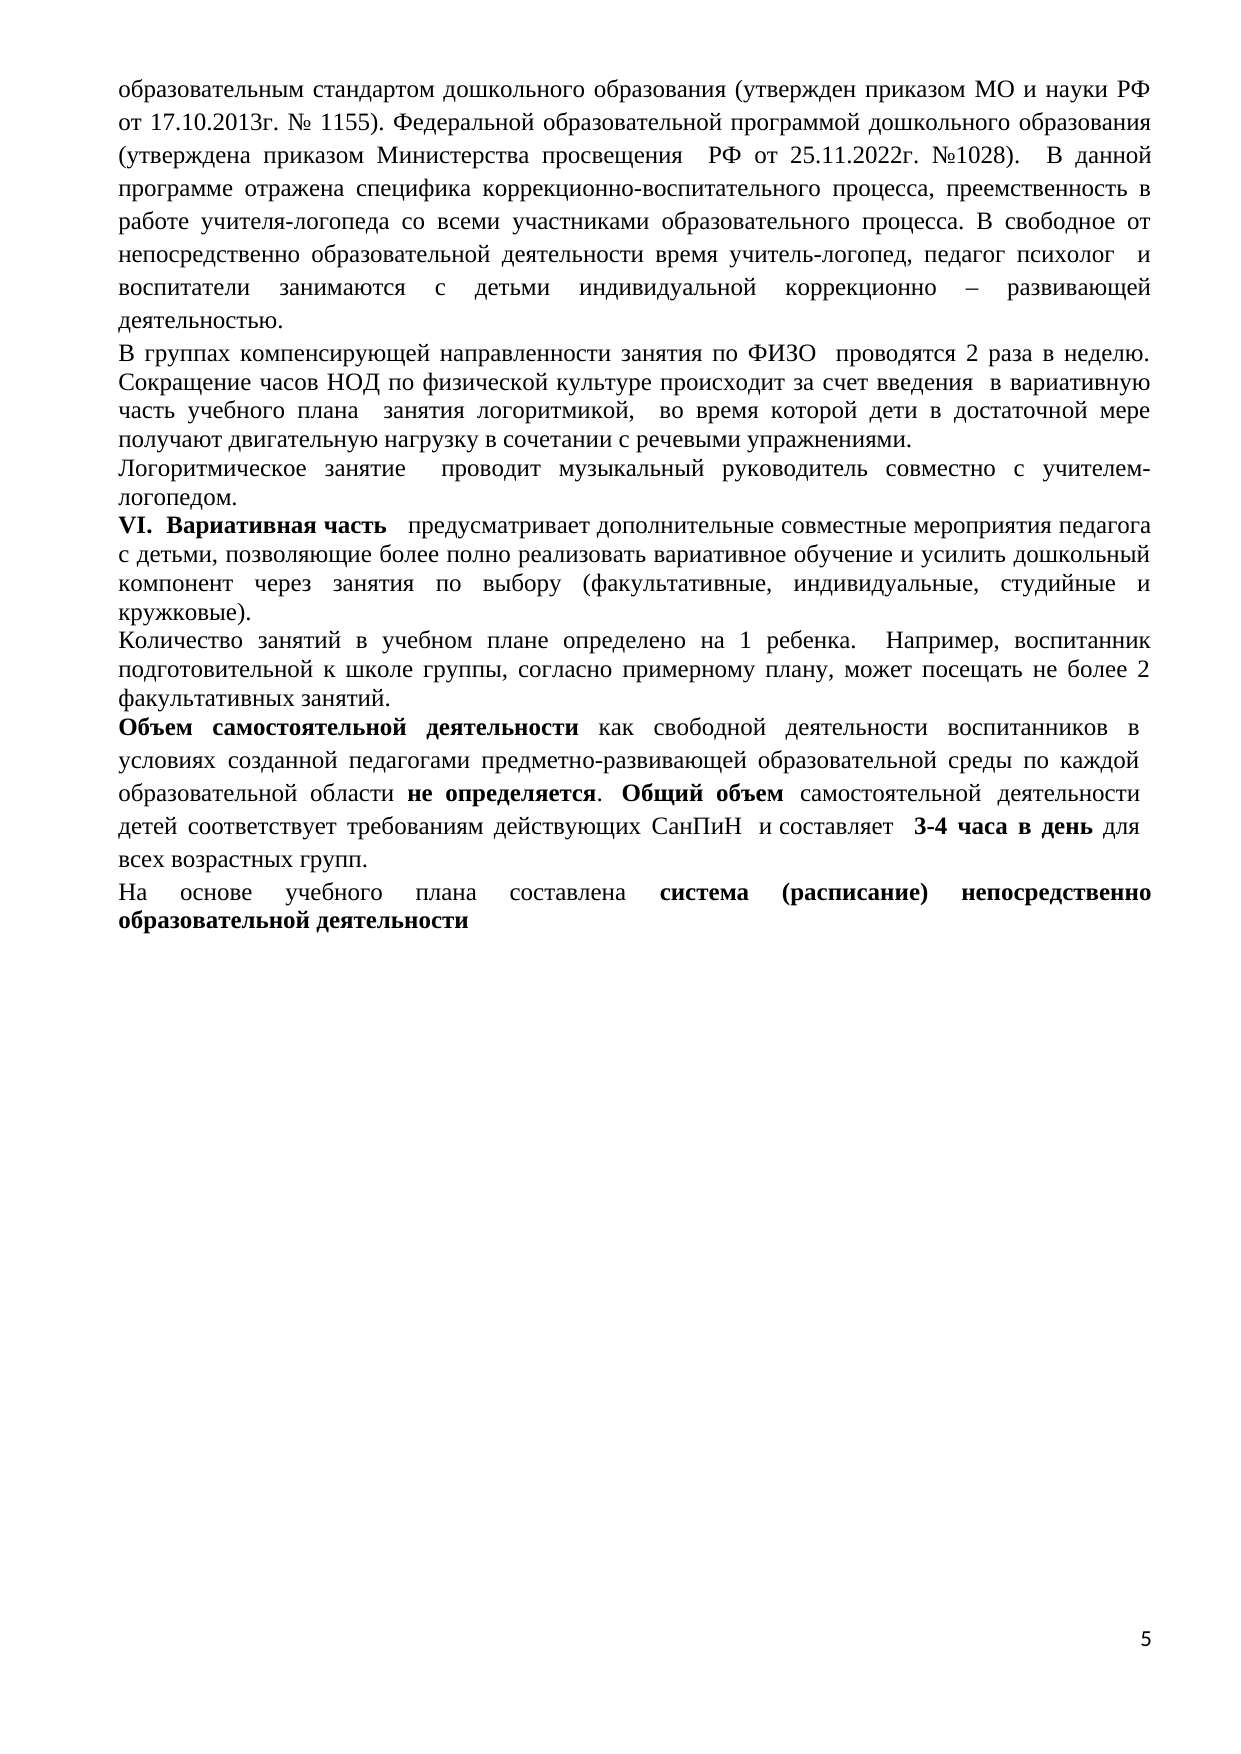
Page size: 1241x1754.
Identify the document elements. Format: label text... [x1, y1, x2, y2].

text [118, 74, 1152, 334]
text Объем самостоятельной деятельности как свободной деятельности воспитанников в условиях созданной педагогами предметно-развивающей образовательной среды по каждой образовательной области не определяется. Общий объем самостоятельной деятельности детей соответствует требованиям действующих СанПиН и составляет 3-4 часа в день для всех возрастных групп. [118, 712, 1140, 873]
text В группах компенсирующей направленности занятия по ФИЗО проводятся 2 раза в неделю. Сокращение часов НОД по физической культуре происходит за счет введения в вариативную часть учебного плана занятия логоритмикой, во время которой дети в достаточной мере получают двигательную нагрузку в сочетании с речевыми упражнениями. [118, 338, 1152, 453]
text Количество занятий в учебном плане определено на 1 ребенка. Например, воспитанник подготовительной к школе группы, согласно примерному плану, может посещать не более 2 факультативных занятий. [118, 626, 1152, 712]
text VI. Вариативная часть предусматривает дополнительные совместные мероприятия педагога с детьми, позволяющие более полно реализовать вариативное обучение и усилить дошкольный компонент через занятия по выбору (факультативные, индивидуальные, студийные и кружковые). [118, 511, 1152, 626]
text Логоритмическое занятие проводит музыкальный руководитель совместно с учителем-логопедом. [118, 453, 1152, 511]
text На основе учебного плана составлена система (расписание) непосредственно образовательной деятельности [118, 877, 1152, 934]
